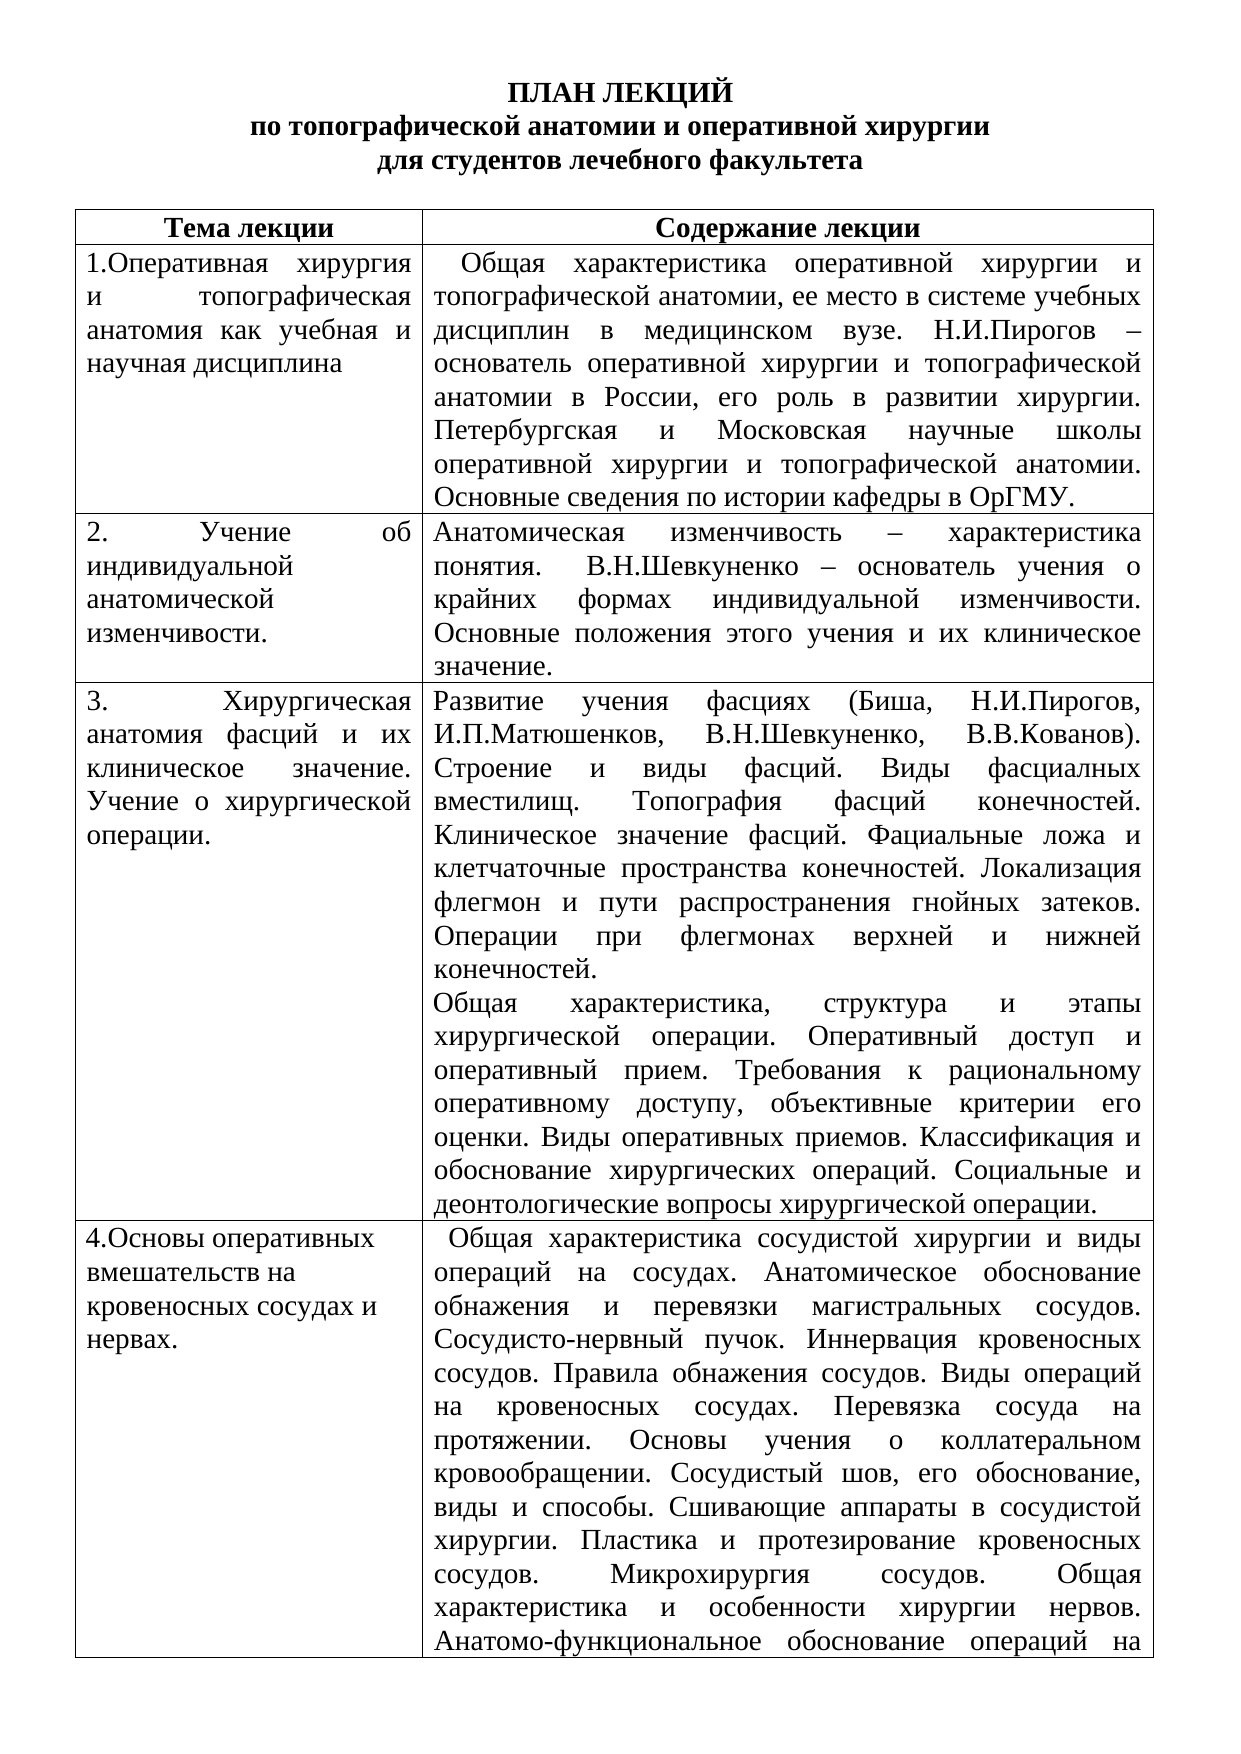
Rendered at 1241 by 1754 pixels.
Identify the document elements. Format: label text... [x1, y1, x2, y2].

table_cell 3. Хирургическая анатомия фасций и их клиническое значение. Учение о хирургической операции. [76, 683, 422, 1219]
table_header Содержание лекции [423, 210, 1153, 244]
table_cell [423, 1221, 1153, 1657]
table_cell Анатомическая изменчивость – характеристика понятия. В.Н.Шевкуненко – основатель учения о крайних формах индивидуальной изменчивости. Основные положения этого учения и их клиническое значение. [423, 514, 1153, 682]
table_cell Развитие учения фасциях (Биша, Н.И.Пирогов, И.П.Матюшенков, В.Н.Шевкуненко, В.В.Кованов). Строение и виды фасций. Виды фасциалных вместилищ. Топография фасций конечностей. Клиническое значение фасций. Фациальные ложа и клетчаточные пространства конечностей. Локализация флегмон и пути распространения гнойных затеков. Операции при флегмонах верхней и нижней конечностей. Общая характеристика, структура и этапы хирургической операции. Оперативный доступ и оперативный прием. Требования к рациональному оперативному доступу, объективные критерии его оценки. Виды оперативных приемов. Классификация и обоснование хирургических операций. Социальные и деонтологические вопросы хирургической операции. [423, 683, 1153, 1219]
table_header Тема лекции [76, 210, 422, 244]
table_cell 2. Учение об индивидуальной анатомической изменчивости. [76, 514, 422, 682]
text для студентов лечебного факультета [75, 142, 1165, 176]
table_cell 1.Оперативная хирургия и топографическая анатомия как учебная и научная дисциплина [76, 245, 422, 513]
text План лекций [75, 75, 1165, 108]
table_cell Общая характеристика оперативной хирургии и топографической анатомии, ее место в системе учебных дисциплин в медицинском вузе. Н.И.Пирогов – основатель оперативной хирургии и топографической анатомии в России, его роль в развитии хирургии. Петербургская и Московская научные школы оперативной хирургии и топографической анатомии. Основные сведения по истории кафедры в ОрГМУ. [423, 245, 1153, 513]
text по топографической анатомии и оперативной хирургии [75, 108, 1165, 142]
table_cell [76, 1221, 422, 1657]
